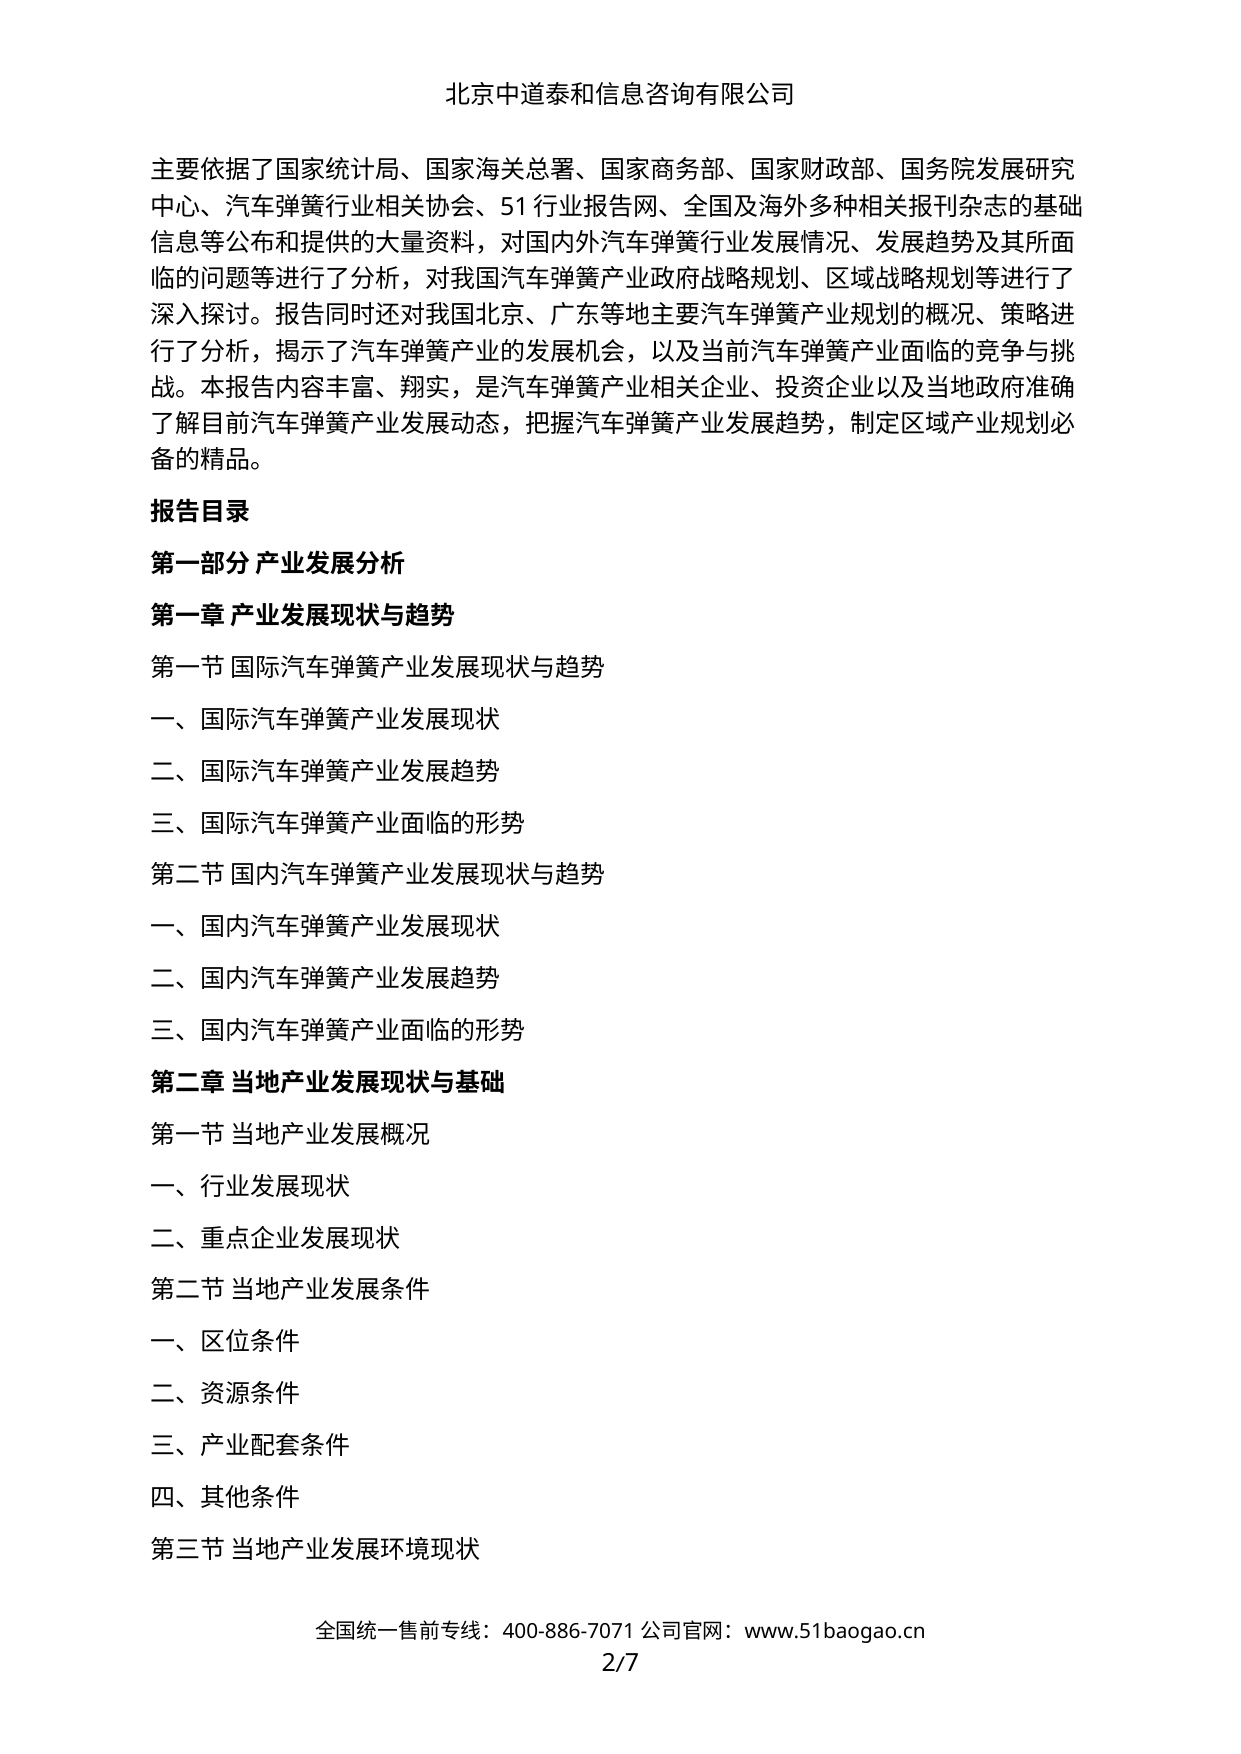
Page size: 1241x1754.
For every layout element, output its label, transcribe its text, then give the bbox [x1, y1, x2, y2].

text 一、区位条件 [150, 1322, 1090, 1358]
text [150, 150, 1090, 476]
text 二、重点企业发展现状 [150, 1218, 1090, 1254]
text 一、国际汽车弹簧产业发展现状 [150, 699, 1090, 736]
text 四、其他条件 [150, 1477, 1090, 1514]
text 第一节 当地产业发展概况 [150, 1114, 1090, 1151]
text 一、行业发展现状 [150, 1166, 1090, 1202]
text 第一节 国际汽车弹簧产业发展现状与趋势 [150, 647, 1090, 684]
text 第二节 当地产业发展条件 [150, 1270, 1090, 1306]
text 三、产业配套条件 [150, 1426, 1090, 1462]
text 二、资源条件 [150, 1374, 1090, 1410]
text 三、国际汽车弹簧产业面临的形势 [150, 803, 1090, 839]
text 二、国际汽车弹簧产业发展趋势 [150, 751, 1090, 787]
text 第一部分 产业发展分析 [150, 544, 1090, 580]
text 二、国内汽车弹簧产业发展趋势 [150, 959, 1090, 995]
text 第二节 国内汽车弹簧产业发展现状与趋势 [150, 855, 1090, 891]
text 第一章 产业发展现状与趋势 [150, 596, 1090, 632]
text 一、国内汽车弹簧产业发展现状 [150, 907, 1090, 943]
text 第三节 当地产业发展环境现状 [150, 1529, 1090, 1566]
text 第二章 当地产业发展现状与基础 [150, 1062, 1090, 1099]
text 报告目录 [150, 492, 1090, 528]
text 三、国内汽车弹簧产业面临的形势 [150, 1011, 1090, 1047]
